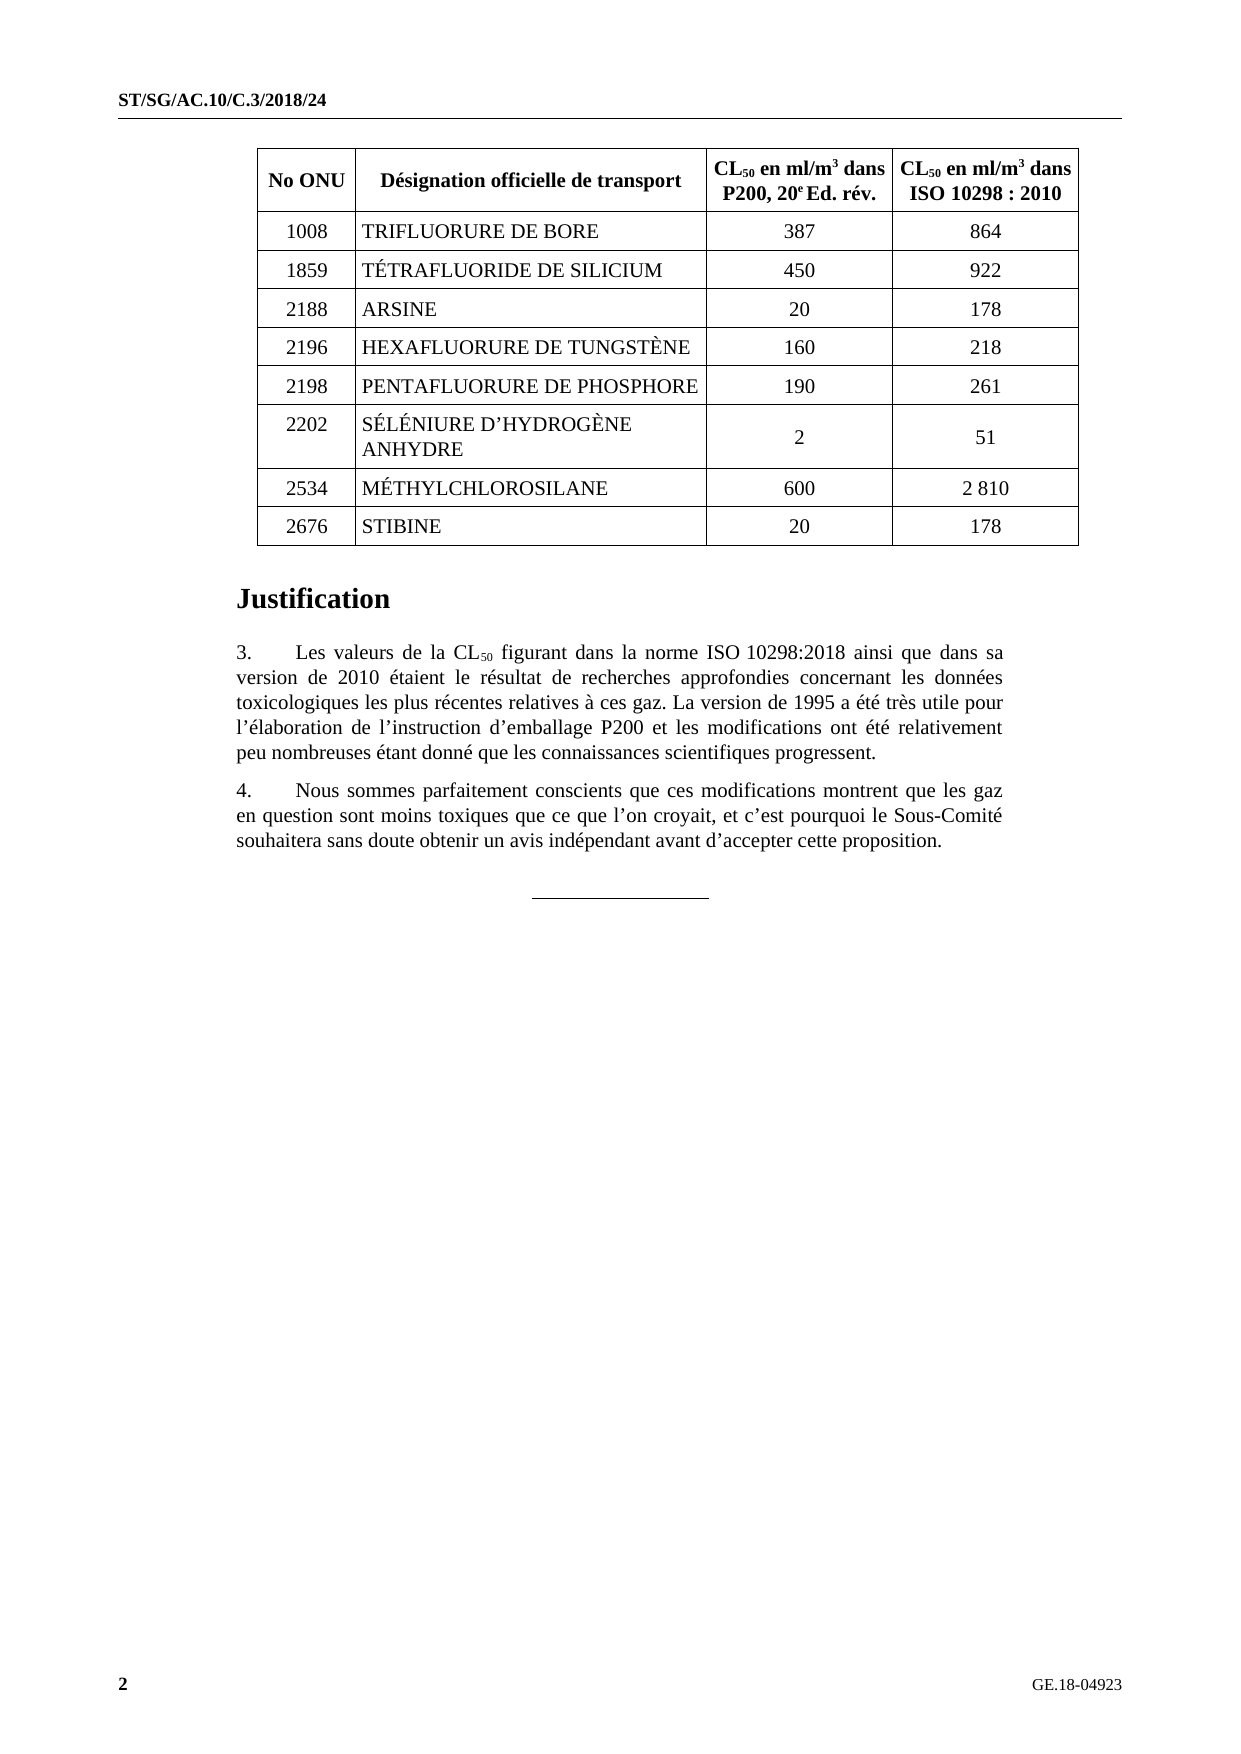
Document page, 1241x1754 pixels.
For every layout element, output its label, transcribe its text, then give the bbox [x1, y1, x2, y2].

text 3. Les valeurs de la CL50 figurant dans la norme ISO 10298:2018 ainsi que dans sa version de 2010 étaient le résultat de recherches approfondies concernant les données toxicologiques les plus récentes relatives à ces gaz. La version de 1995 a été très utile pour l’élaboration de l’instruction d’emballage P200 et les modifications ont été relativement peu nombreuses étant donné que les connaissances scientifiques progressent. [236, 639, 1004, 764]
table_cell 600 [707, 469, 892, 506]
table_cell HEXAFLUORURE DE TUNGSTÈNE [356, 328, 706, 365]
table_cell 178 [893, 507, 1078, 544]
table_cell 20 [707, 289, 892, 327]
table_cell 2198 [258, 366, 355, 404]
table_cell MÉTHYLCHLOROSILANE [356, 469, 706, 506]
table_cell 261 [893, 366, 1078, 404]
table_cell 178 [893, 289, 1078, 327]
table_cell 1859 [258, 251, 355, 288]
table_cell TRIFLUORURE DE BORE [356, 212, 706, 250]
table_cell 1008 [258, 212, 355, 250]
text Justification [118, 583, 1004, 614]
table_header CL50 en ml/m3 dans ISO 10298 : 2010 [893, 149, 1078, 211]
table_cell 2 810 [893, 469, 1078, 506]
table_cell 20 [707, 507, 892, 544]
table_cell 2188 [258, 289, 355, 327]
table_cell 2676 [258, 507, 355, 544]
table_header CL50 en ml/m3 dans P200, 20e Ed. rév. [707, 149, 892, 211]
table_cell 450 [707, 251, 892, 288]
table_header No ONU [258, 149, 355, 211]
table_cell 2534 [258, 469, 355, 506]
table_cell PENTAFLUORURE DE PHOSPHORE [356, 366, 706, 404]
table_cell 190 [707, 366, 892, 404]
table_header Désignation officielle de transport [356, 149, 706, 211]
table_cell 2196 [258, 328, 355, 365]
table_cell STIBINE [356, 507, 706, 544]
table_cell 922 [893, 251, 1078, 288]
table_cell 387 [707, 212, 892, 250]
table_cell 218 [893, 328, 1078, 365]
table_cell 160 [707, 328, 892, 365]
table_cell 51 [893, 405, 1078, 467]
text 4. Nous sommes parfaitement conscients que ces modifications montrent que les gaz en question sont moins toxiques que ce que l’on croyait, et c’est pourquoi le Sous-Comité souhaitera sans doute obtenir un avis indépendant avant d’accepter cette proposition. [236, 777, 1004, 852]
table_cell ARSINE [356, 289, 706, 327]
table_cell TÉTRAFLUORIDE DE SILICIUM [356, 251, 706, 288]
table_cell 2202 [258, 405, 355, 467]
table_cell 864 [893, 212, 1078, 250]
table_cell SÉLÉNIURE D’HYDROGÈNE ANHYDRE [356, 405, 706, 467]
table_cell 2 [707, 405, 892, 467]
